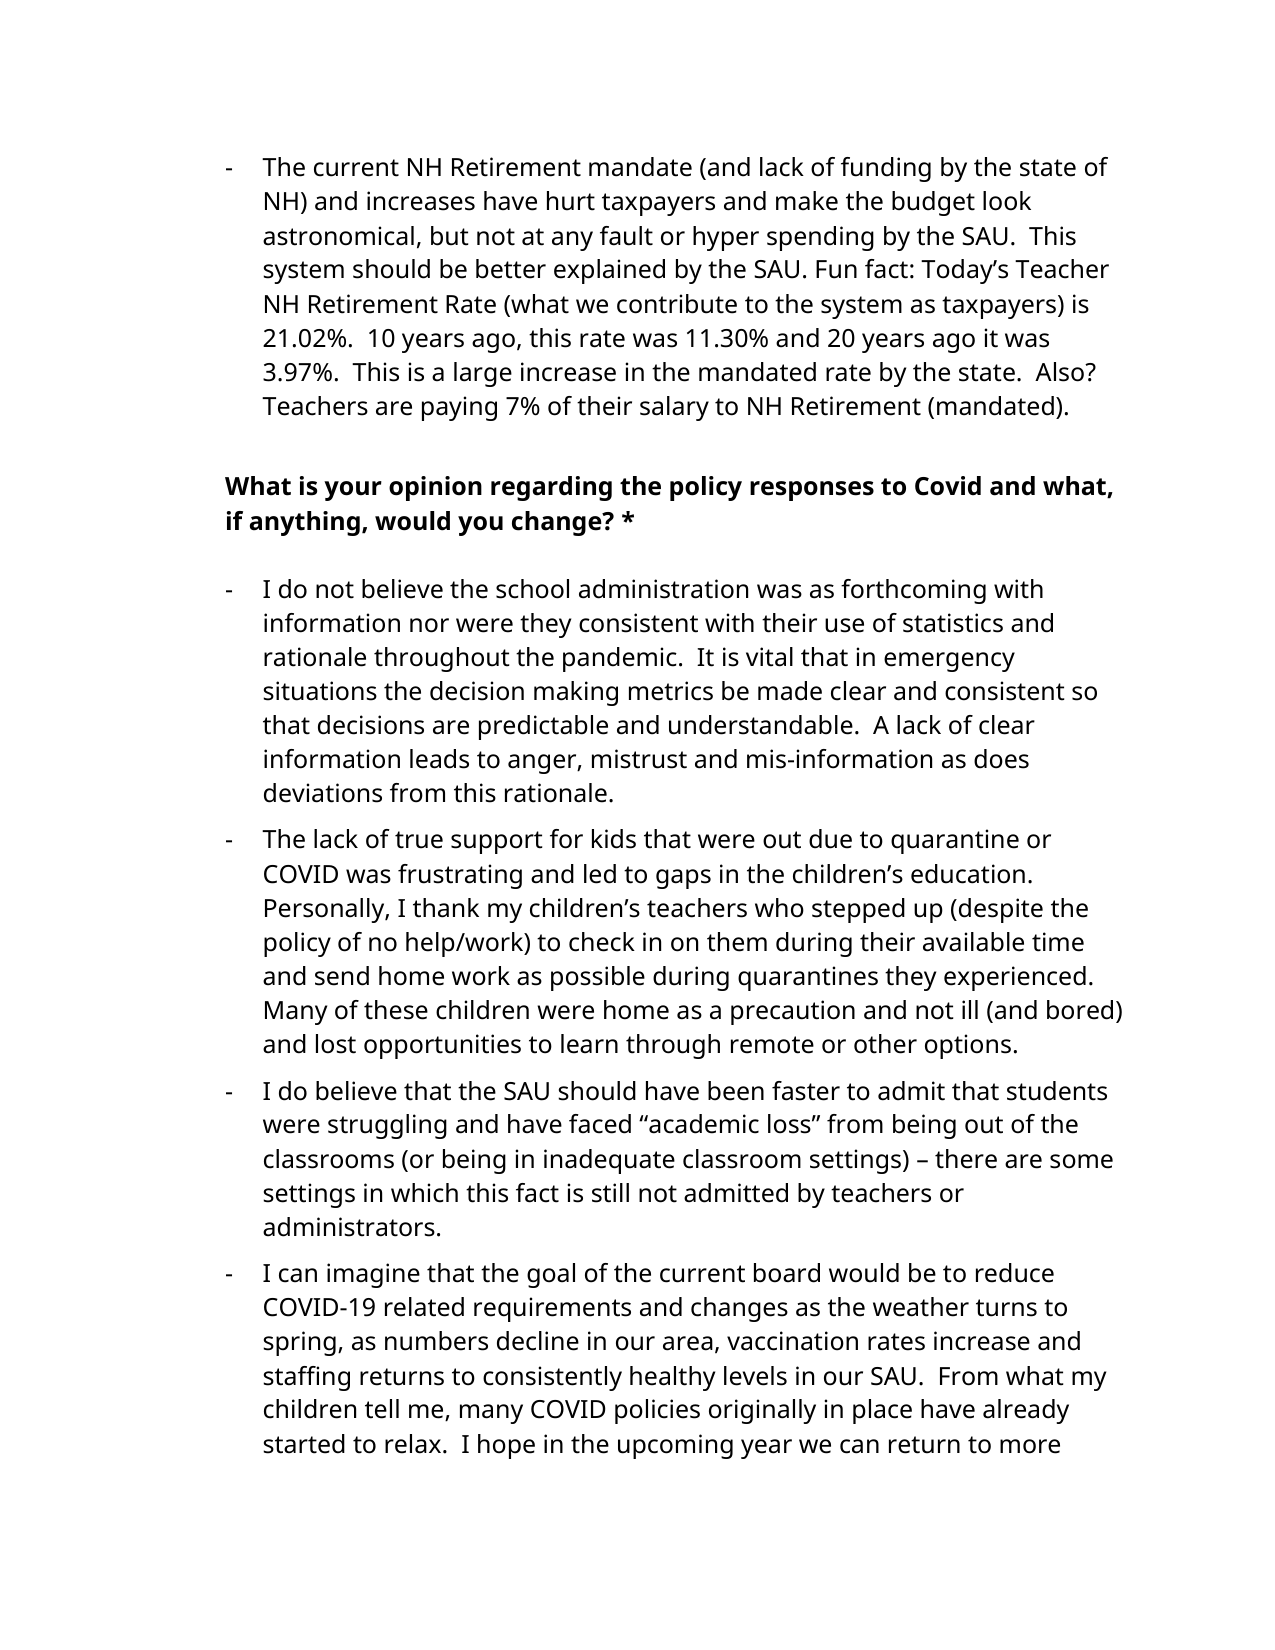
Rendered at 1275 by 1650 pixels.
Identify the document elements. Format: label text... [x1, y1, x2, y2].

list I do not believe the school administration was as forthcoming with information nor were they consistent with their use of statistics and rationale throughout the pandemic. It is vital that in emergency situations the decision making metrics be made clear and consistent so that decisions are predictable and understandable. A lack of clear information leads to anger, mistrust and mis-information as does deviations from this rationale. [225, 571, 1125, 810]
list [225, 1256, 1125, 1460]
list I do believe that the SAU should have been faster to admit that students were struggling and have faced “academic loss” from being out of the classrooms (or being in inadequate classroom settings) – there are some settings in which this fact is still not admitted by teachers or administrators. [225, 1073, 1125, 1243]
list The current NH Retirement mandate (and lack of funding by the state of NH) and increases have hurt taxpayers and make the budget look astronomical, but not at any fault or hyper spending by the SAU. This system should be better explained by the SAU. Fun fact: Today’s Teacher NH Retirement Rate (what we contribute to the system as taxpayers) is 21.02%. 10 years ago, this rate was 11.30% and 20 years ago it was 3.97%. This is a large increase in the mandated rate by the state. Also? Teachers are paying 7% of their salary to NH Retirement (mandated). [225, 150, 1125, 422]
list The lack of true support for kids that were out due to quarantine or COVID was frustrating and led to gaps in the children’s education. Personally, I thank my children’s teachers who stepped up (despite the policy of no help/work) to check in on them during their available time and send home work as possible during quarantines they experienced. Many of these children were home as a precaution and not ill (and bored) and lost opportunities to learn through remote or other options. [225, 822, 1125, 1061]
text What is your opinion regarding the policy responses to Covid and what, if anything, would you change? * [225, 469, 1125, 537]
